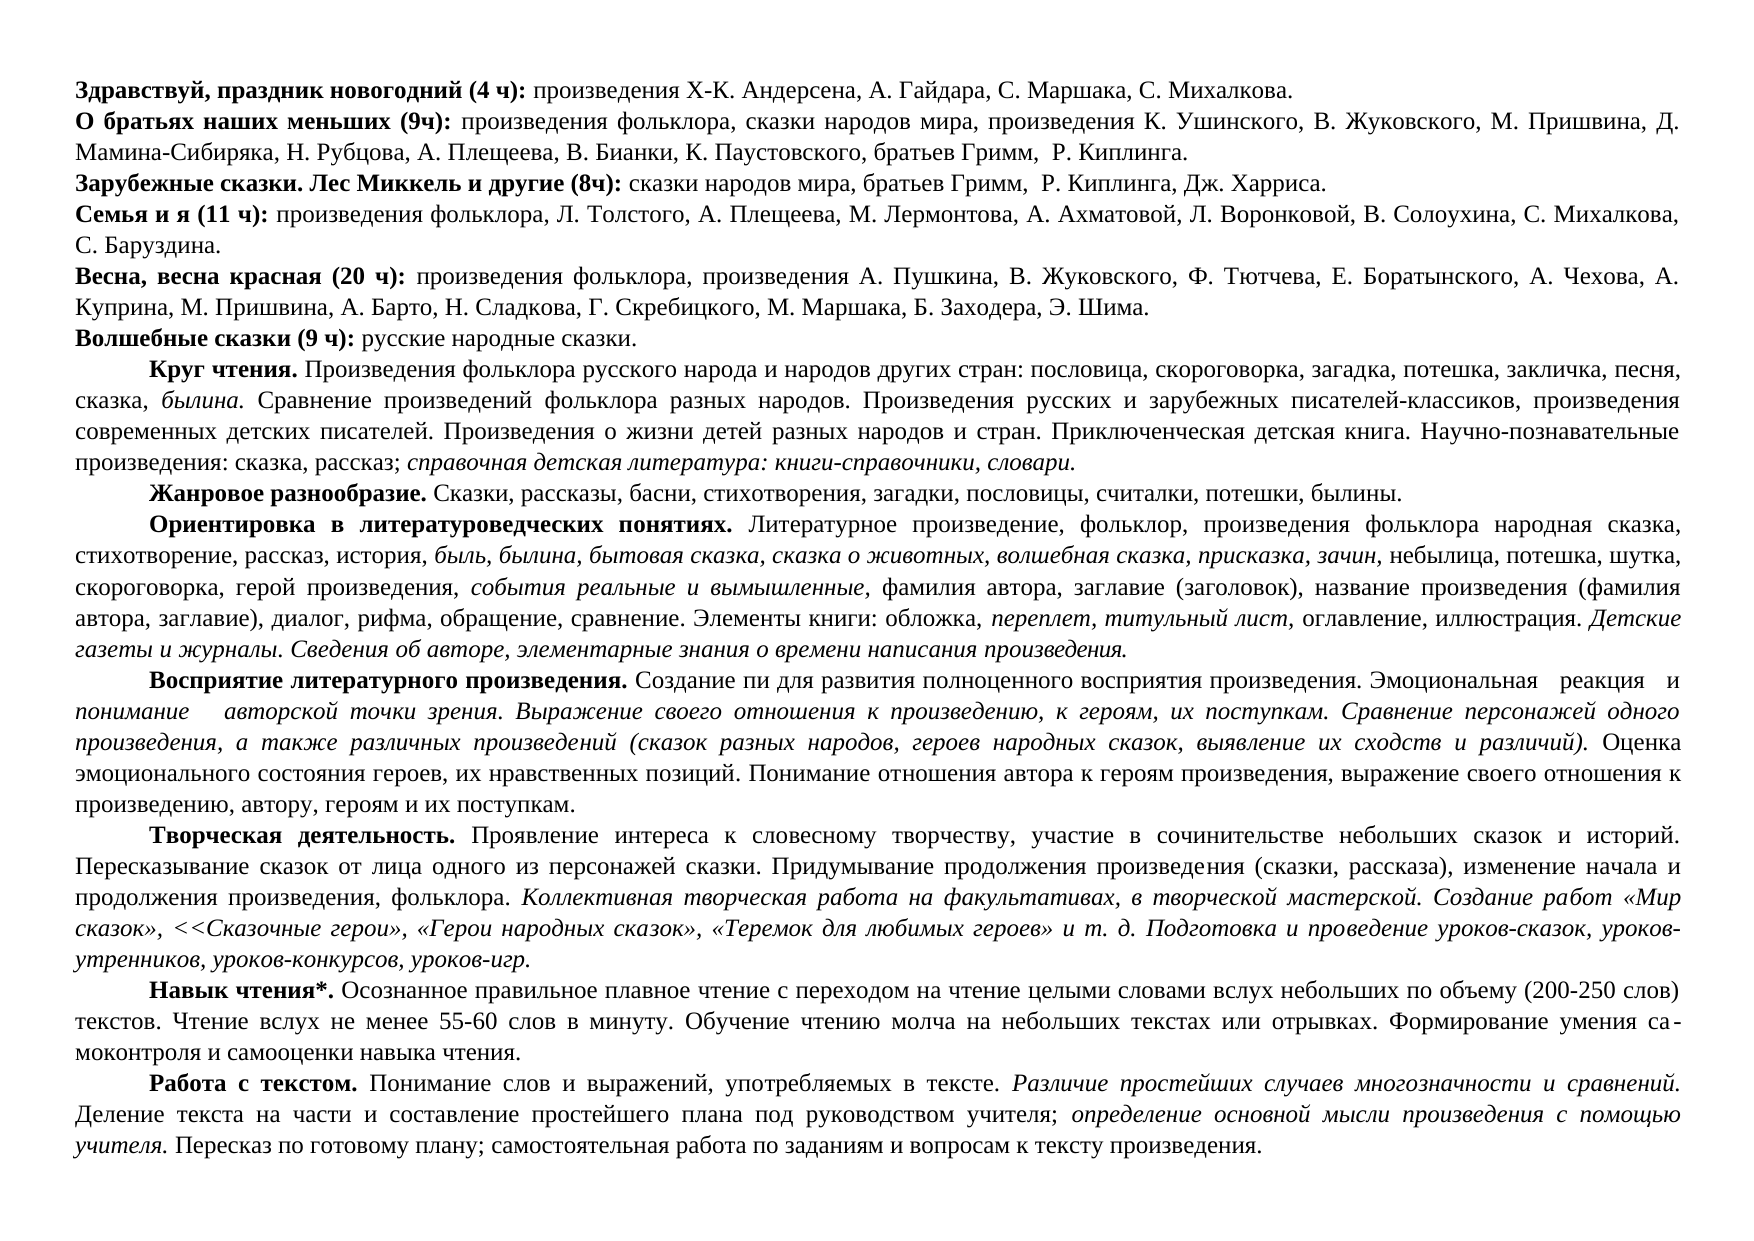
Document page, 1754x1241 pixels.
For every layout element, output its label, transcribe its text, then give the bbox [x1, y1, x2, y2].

text Круг чтения. Произведения фольклора русского народа и народов других стран: пословица, скороговорка, загадка, потешка, закличка, песня, сказка, былина. Сравнение произведений фольклора разных народов. Произведения русских и зарубежных писателей-классиков, произведения современных детских писателей. Произведения о жизни детей разных народов и стран. Приключенческая детская книга. Научно-познавательные произведения: сказка, рассказ; справочная детская литература: книги-справочники, словари. [75, 354, 1681, 476]
text Волшебные сказки (9 ч): русские народные сказки. [75, 323, 1681, 352]
text Здравствуй, праздник новогодний (4 ч): произведения Х-К. Андерсена, А. Гайдара, С. Маршака, С. Михалкова. [75, 75, 1681, 104]
text Творческая деятельность. Проявление интереса к словесному творчеству, участие в сочинительстве небольших сказок и историй. Пересказывание сказок от лица одного из персонажей сказки. Придумывание продолжения произведения (сказки, рассказа), изменение начала и продолжения произведения, фольклора. Коллективная творческая работа на факультативах, в творческой мастерской. Создание работ «Мир сказок», <<Сказочные герои», «Герои народных сказок», «Теремок для любимых героев» и т. д. Подготовка и проведение уроков-сказок, уроков-утренников, уроков-конкурсов, уроков-игр. [75, 820, 1681, 973]
text Жанровое разнообразие. Сказки, рассказы, басни, стихотворения, загадки, пословицы, считалки, потешки, былины. [75, 478, 1681, 507]
text Зарубежные сказки. Лес Миккель и другие (8ч): сказки народов мира, братьев Гримм, Р. Киплинга, Дж. Харриса. [75, 168, 1681, 197]
text Работа с текстом. Понимание слов и выражений, употребляемых в тексте. Различие простейших случаев многозначности и сравнений. Деление текста на части и составление простейшего плана под руководством учителя; определение основной мысли произведения с помощью учителя. Пересказ по готовому плану; самостоятельная работа по заданиям и вопросам к тексту произведения. [75, 1068, 1681, 1159]
text Восприятие литературного произведения. Создание пи для развития полноценного восприятия произведения. Эмоциональная реакция и понимание авторской точки зрения. Выражение своего отношения к произведению, к героям, их поступкам. Сравнение персонажей одного произведения, а также различных произведений (сказок разных народов, героев народных сказок, выявление их сходств и различий). Оценка эмоционального состояния героев, их нравственных позиций. Понимание отношения автора к героям произведения, выражение своего отношения к произведению, автору, героям и их поступкам. [75, 665, 1681, 818]
text Навык чтения*. Осознанное правильное плавное чтение с переходом на чтение целыми словами вслух небольших по объему (200-250 слов) текстов. Чтение вслух не менее 55-60 слов в минуту. Обучение чтению молча на небольших текстах или отрывках. Формирование умения самоконтроля и самооценки навыка чтения. [75, 975, 1681, 1066]
text Весна, весна красная (20 ч): произведения фольклора, произведения А. Пушкина, В. Жуковского, Ф. Тютчева, Е. Боратынского, А. Чехова, А. Куприна, М. Пришвина, А. Барто, Н. Сладкова, Г. Скребицкого, М. Маршака, Б. Заходера, Э. Шима. [75, 261, 1681, 321]
text О братьях наших меньших (9ч): произведения фольклора, сказки народов мира, произведения К. Ушинского, В. Жуковского, М. Пришвина, Д. Мамина-Сибиряка, Н. Рубцова, А. Плещеева, В. Бианки, К. Паустовского, братьев Гримм, Р. Киплинга. [75, 106, 1681, 166]
text Семья и я (11 ч): произведения фольклора, Л. Толстого, А. Плещеева, М. Лермонтова, А. Ахматовой, Л. Воронковой, В. Солоухина, С. Михалкова, С. Баруздина. [75, 199, 1681, 259]
text Ориентировка в литературоведческих понятиях. Литературное произведение, фольклор, произведения фольклора народная сказка, стихотворение, рассказ, история, быль, былина, бытовая сказка, сказка о животных, волшебная сказка, присказка, зачин, небылица, потешка, шутка, скороговорка, герой произведения, события реальные и вымышленные, фамилия автора, заглавие (заголовок), название произведения (фамилия автора, заглавие), диалог, рифма, обращение, сравнение. Элементы книги: обложка, переплет, титульный лист, оглавление, иллюстрация. Детские газеты и журналы. Сведения об авторе, элементарные знания о времени написания произведения. [75, 509, 1681, 662]
